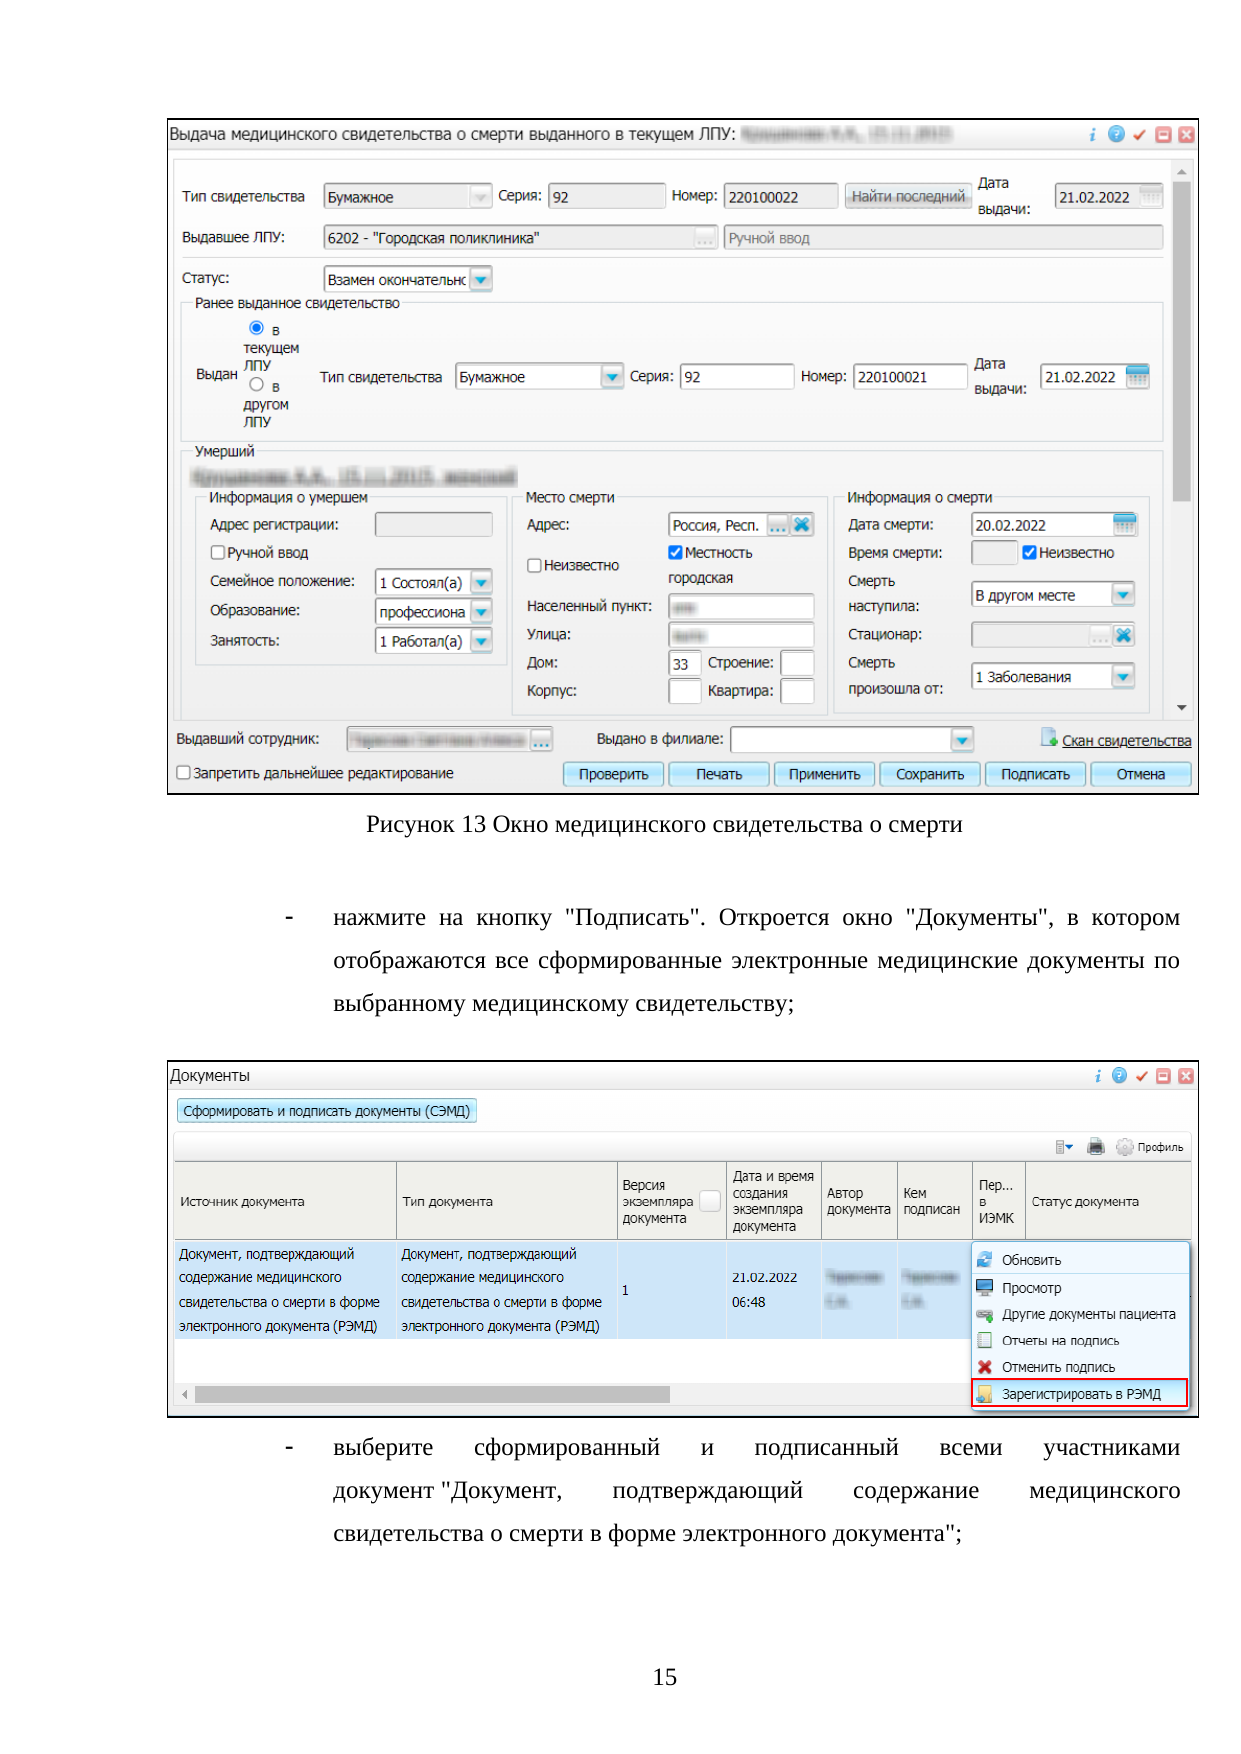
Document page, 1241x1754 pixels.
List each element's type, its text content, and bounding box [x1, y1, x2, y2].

list выберите сформированный и подписанный всеми участниками документ "Документ, подтверждающий содержание медицинского свидетельства о смерти в форме электронного документа"; [285, 1432, 1181, 1547]
picture [168, 1062, 1198, 1416]
text Рисунок 13 Окно медицинского свидетельства о смерти [148, 809, 1181, 838]
picture [168, 120, 1198, 793]
list нажмите на кнопку "Подписать". Откроется окно "Документы", в котором отображаются все сформированные электронные медицинские документы по выбранному медицинскому свидетельству; [285, 902, 1181, 1017]
